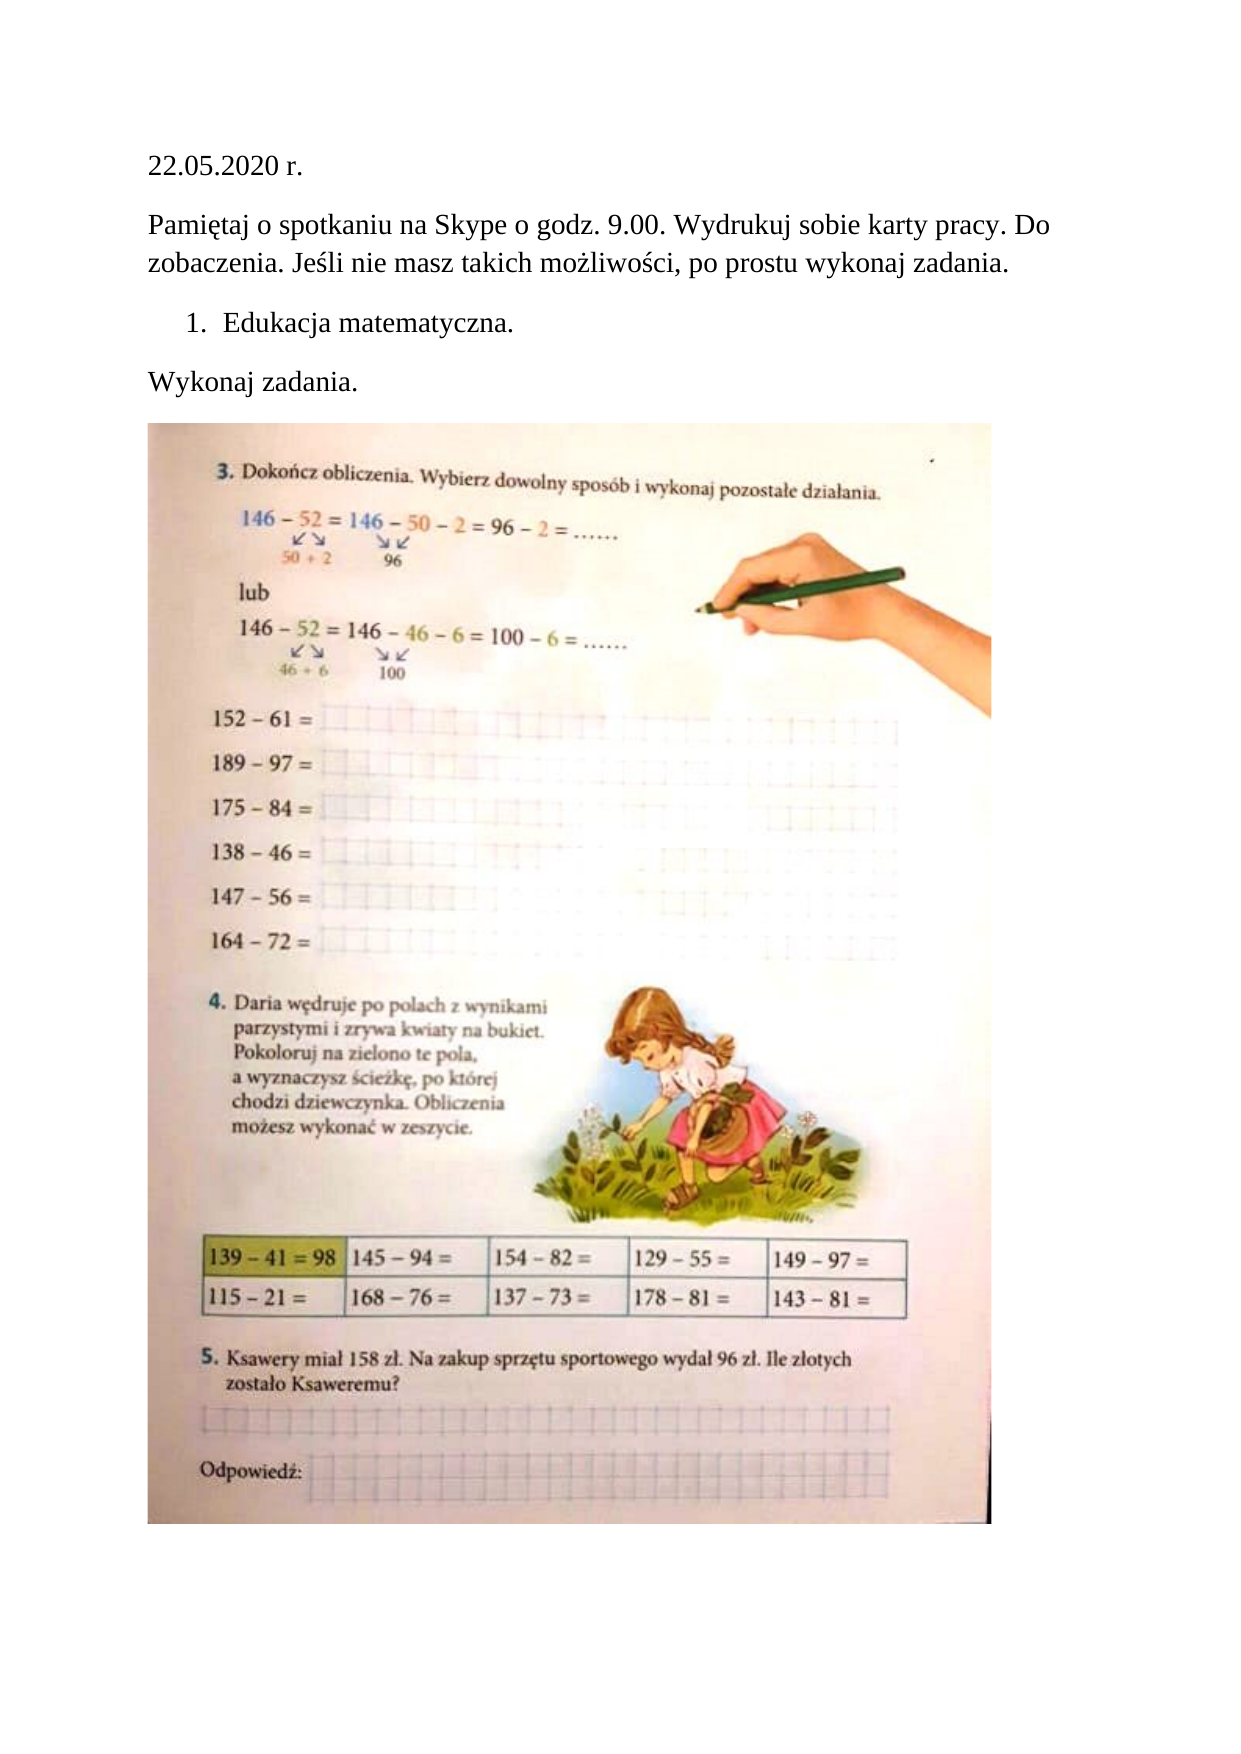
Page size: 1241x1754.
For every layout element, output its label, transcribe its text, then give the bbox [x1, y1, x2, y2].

picture [147, 423, 992, 1524]
list Edukacja matematyczna. [185, 305, 1093, 338]
text Pamiętaj o spotkaniu na Skype o godz. 9.00. Wydrukuj sobie karty pracy. Do zobaczenia. Jeśli nie masz takich możliwości, po prostu wykonaj zadania. [148, 207, 1093, 279]
text 22.05.2020 r. [148, 148, 1093, 181]
text Wykonaj zadania. [148, 364, 1093, 398]
